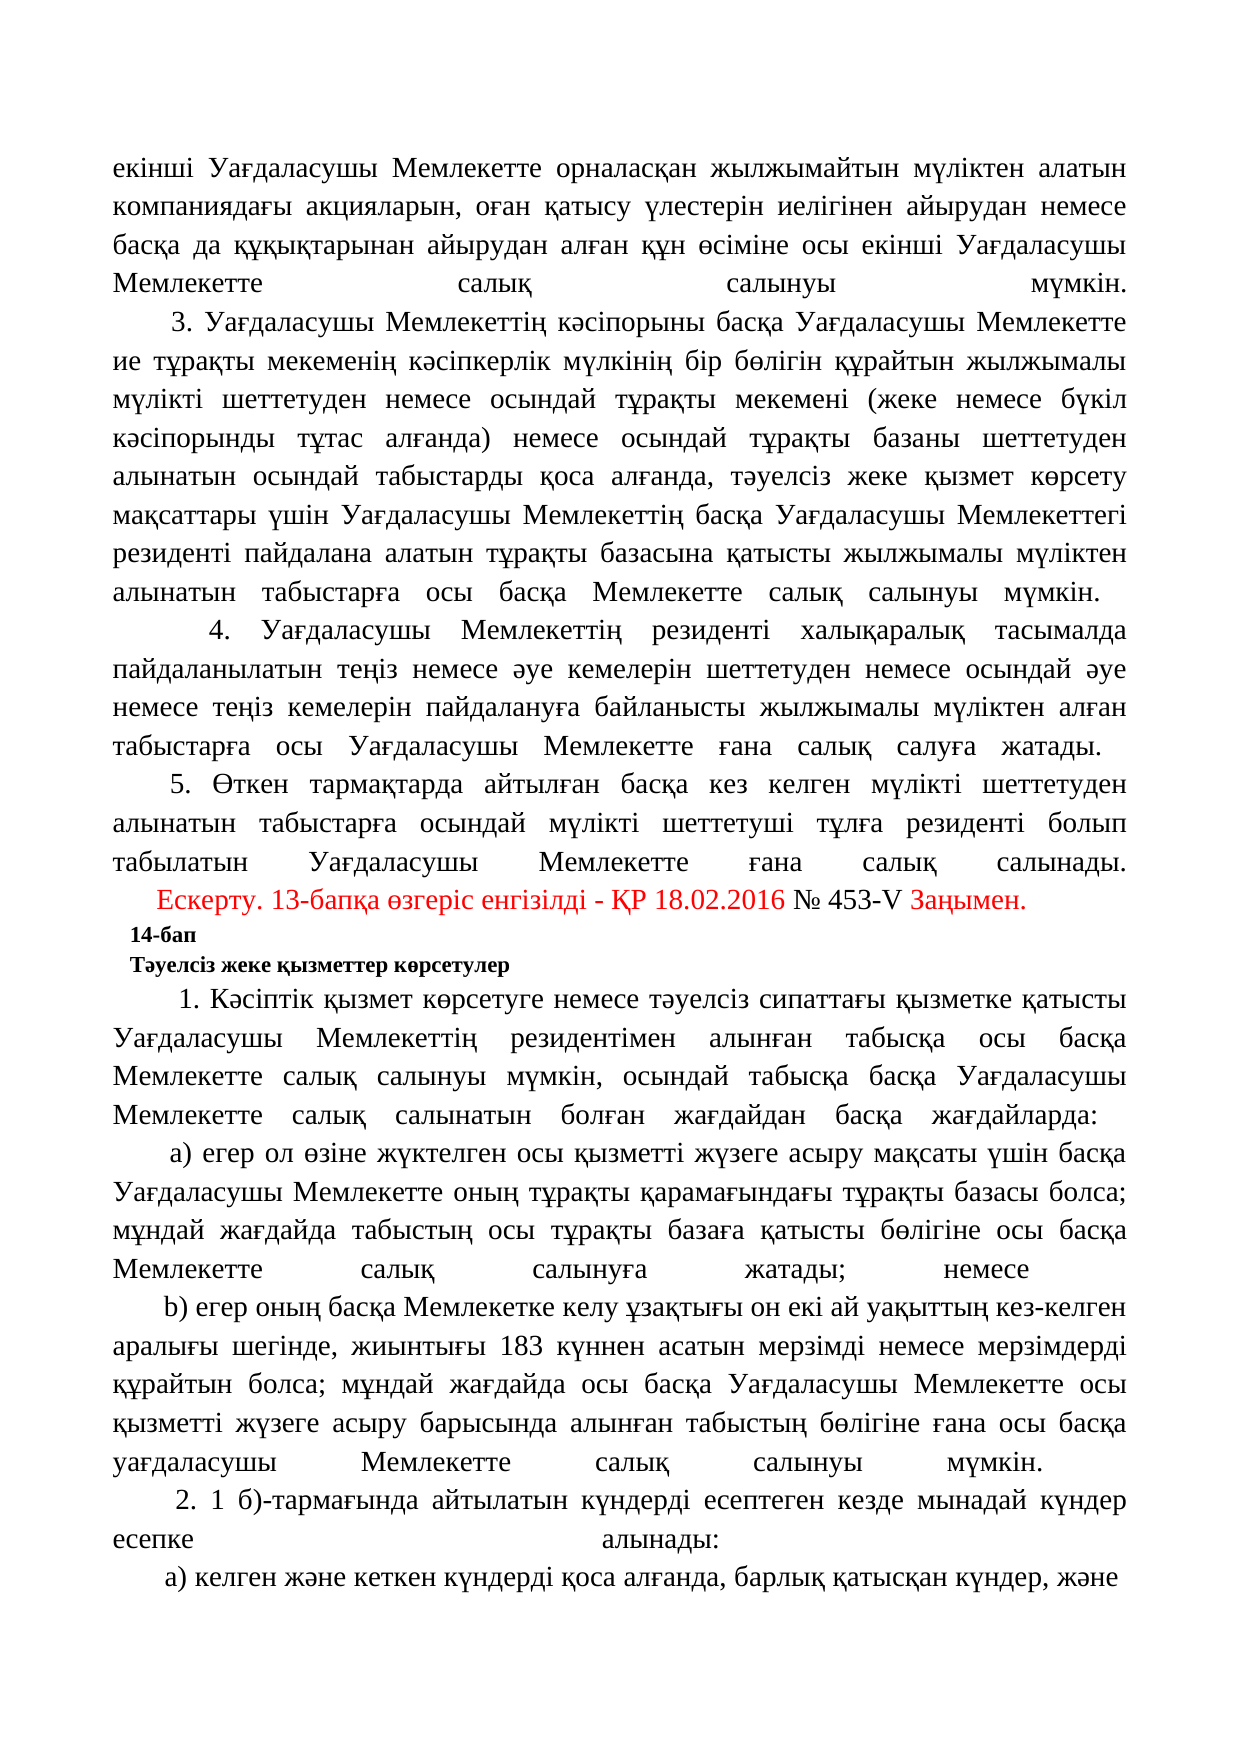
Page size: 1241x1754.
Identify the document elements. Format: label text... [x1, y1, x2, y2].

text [112, 981, 1128, 1593]
text Тәуелсіз жеке қызметтер көрсетулер [112, 951, 1128, 977]
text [112, 150, 1128, 916]
text 14-бап [112, 921, 1128, 947]
